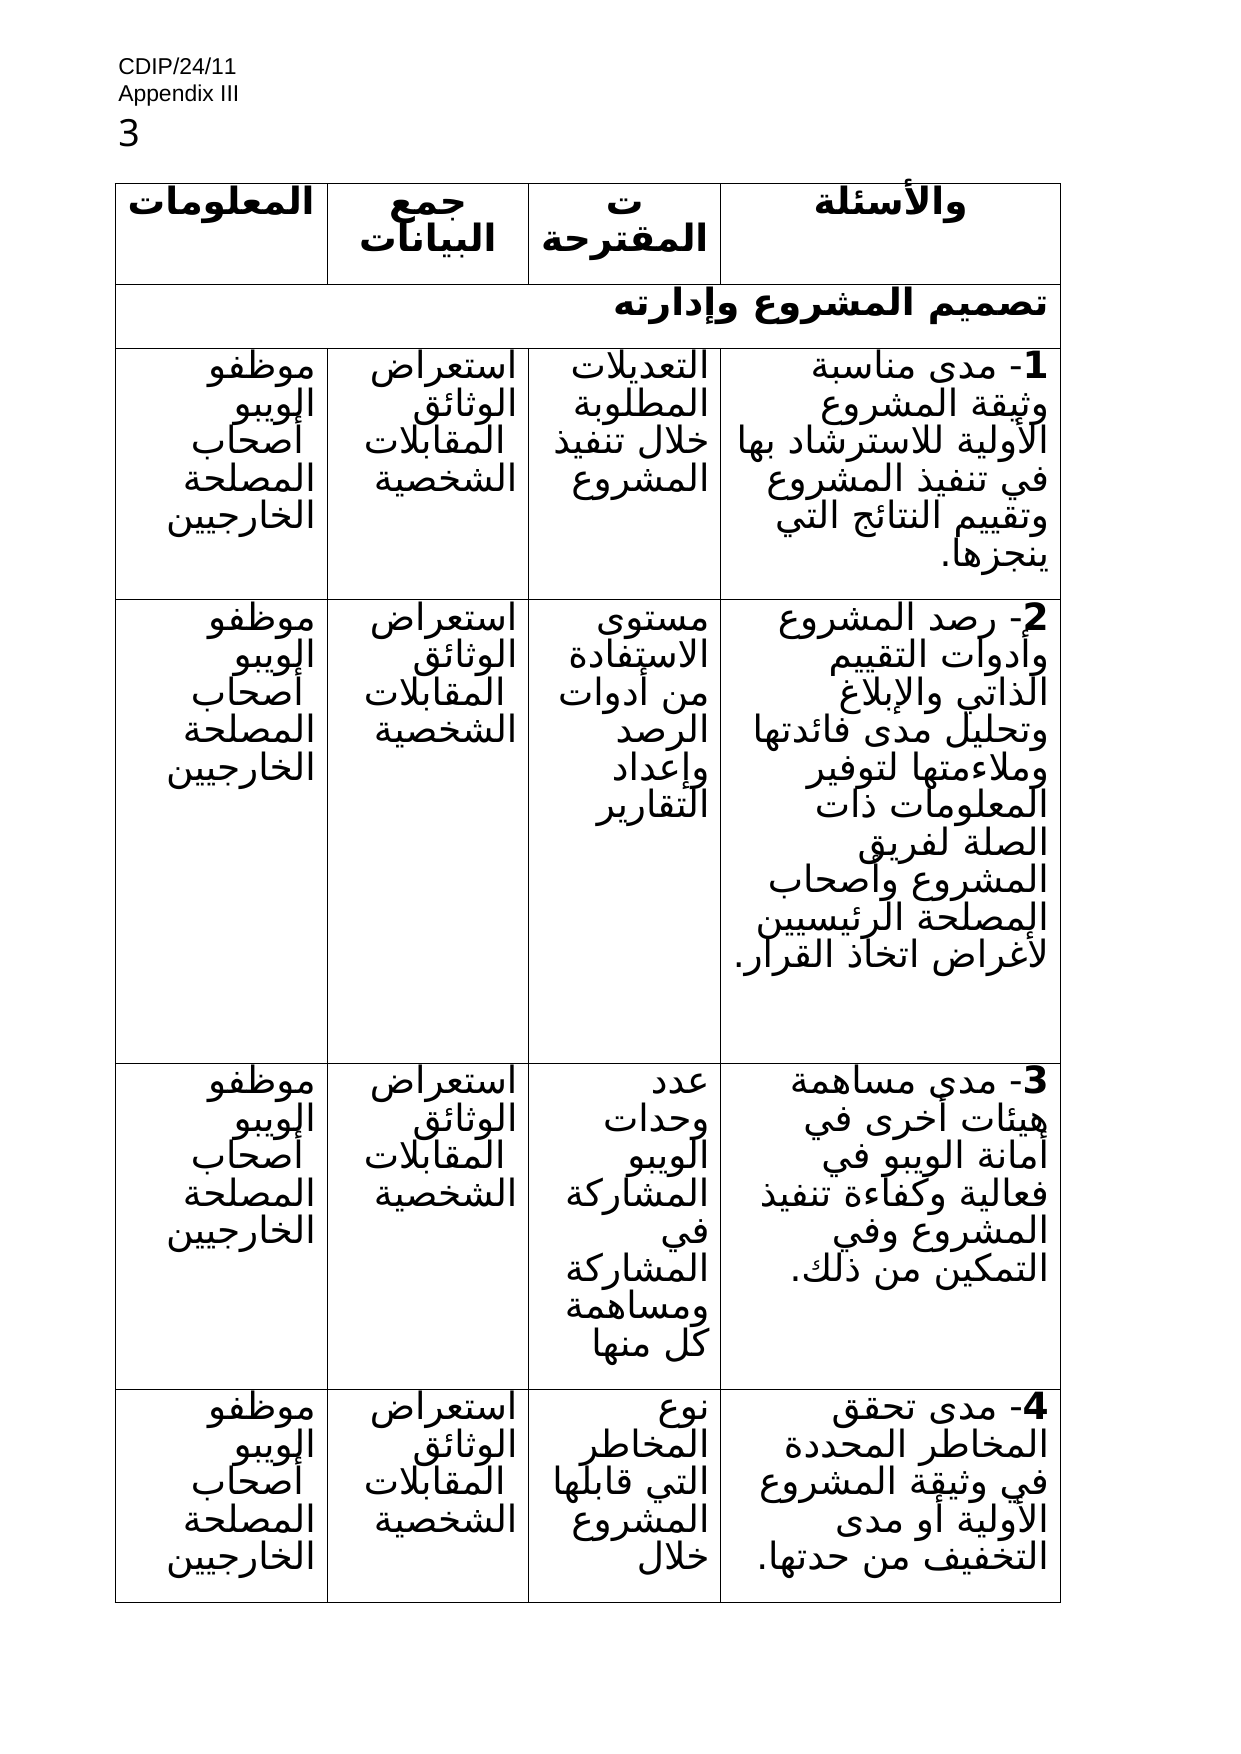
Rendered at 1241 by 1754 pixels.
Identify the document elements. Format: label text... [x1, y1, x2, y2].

table_header مصادر المعلومات [116, 184, 327, 284]
table_cell مستوى الاستفادة من أدوات الرصد وإعداد التقارير [529, 600, 720, 1062]
table_cell استعراض الوثائق المقابلات الشخصية [328, 600, 528, 1062]
table_cell موظفو الويبو أصحاب المصلحة الخارجيين [116, 349, 327, 599]
table_cell عدد وحدات الويبو المشاركة في المشاركة ومساهمة كل منها [529, 1064, 720, 1388]
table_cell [721, 1390, 1060, 1602]
table_cell 1- مدى مناسبة وثيقة المشروع الأولية للاسترشاد بها في تنفيذ المشروع وتقييم النتائج التي ينجزها. [721, 349, 1060, 599]
table_header الموضوع والأسئلة [721, 184, 1060, 284]
table_header المؤشرات المقترحة [529, 184, 720, 284]
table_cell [328, 1390, 528, 1602]
table_cell 3- مدى مساهمة هيئات أخرى في أمانة الويبو في فعالية وكفاءة تنفيذ المشروع وفي التمكين من ذلك. [721, 1064, 1060, 1388]
table_cell استعراض الوثائق المقابلات الشخصية [328, 349, 528, 599]
table_cell استعراض الوثائق المقابلات الشخصية [328, 1064, 528, 1388]
table_cell موظفو الويبو أصحاب المصلحة الخارجيين [116, 1064, 327, 1388]
table_cell تصميم المشروع وإدارته [116, 285, 1060, 348]
table_cell التعديلات المطلوبة خلال تنفيذ المشروع [529, 349, 720, 599]
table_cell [116, 1390, 327, 1602]
table_cell 2- رصد المشروع وأدوات التقييم الذاتي والإبلاغ وتحليل مدى فائدتها وملاءمتها لتوفير المعلومات ذات الصلة لفريق المشروع وأصحاب المصلحة الرئيسيين لأغراض اتخاذ القرار. [721, 600, 1060, 1062]
table_header أدوات جمع البيانات [328, 184, 528, 284]
table_cell موظفو الويبو أصحاب المصلحة الخارجيين [116, 600, 327, 1062]
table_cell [529, 1390, 720, 1602]
